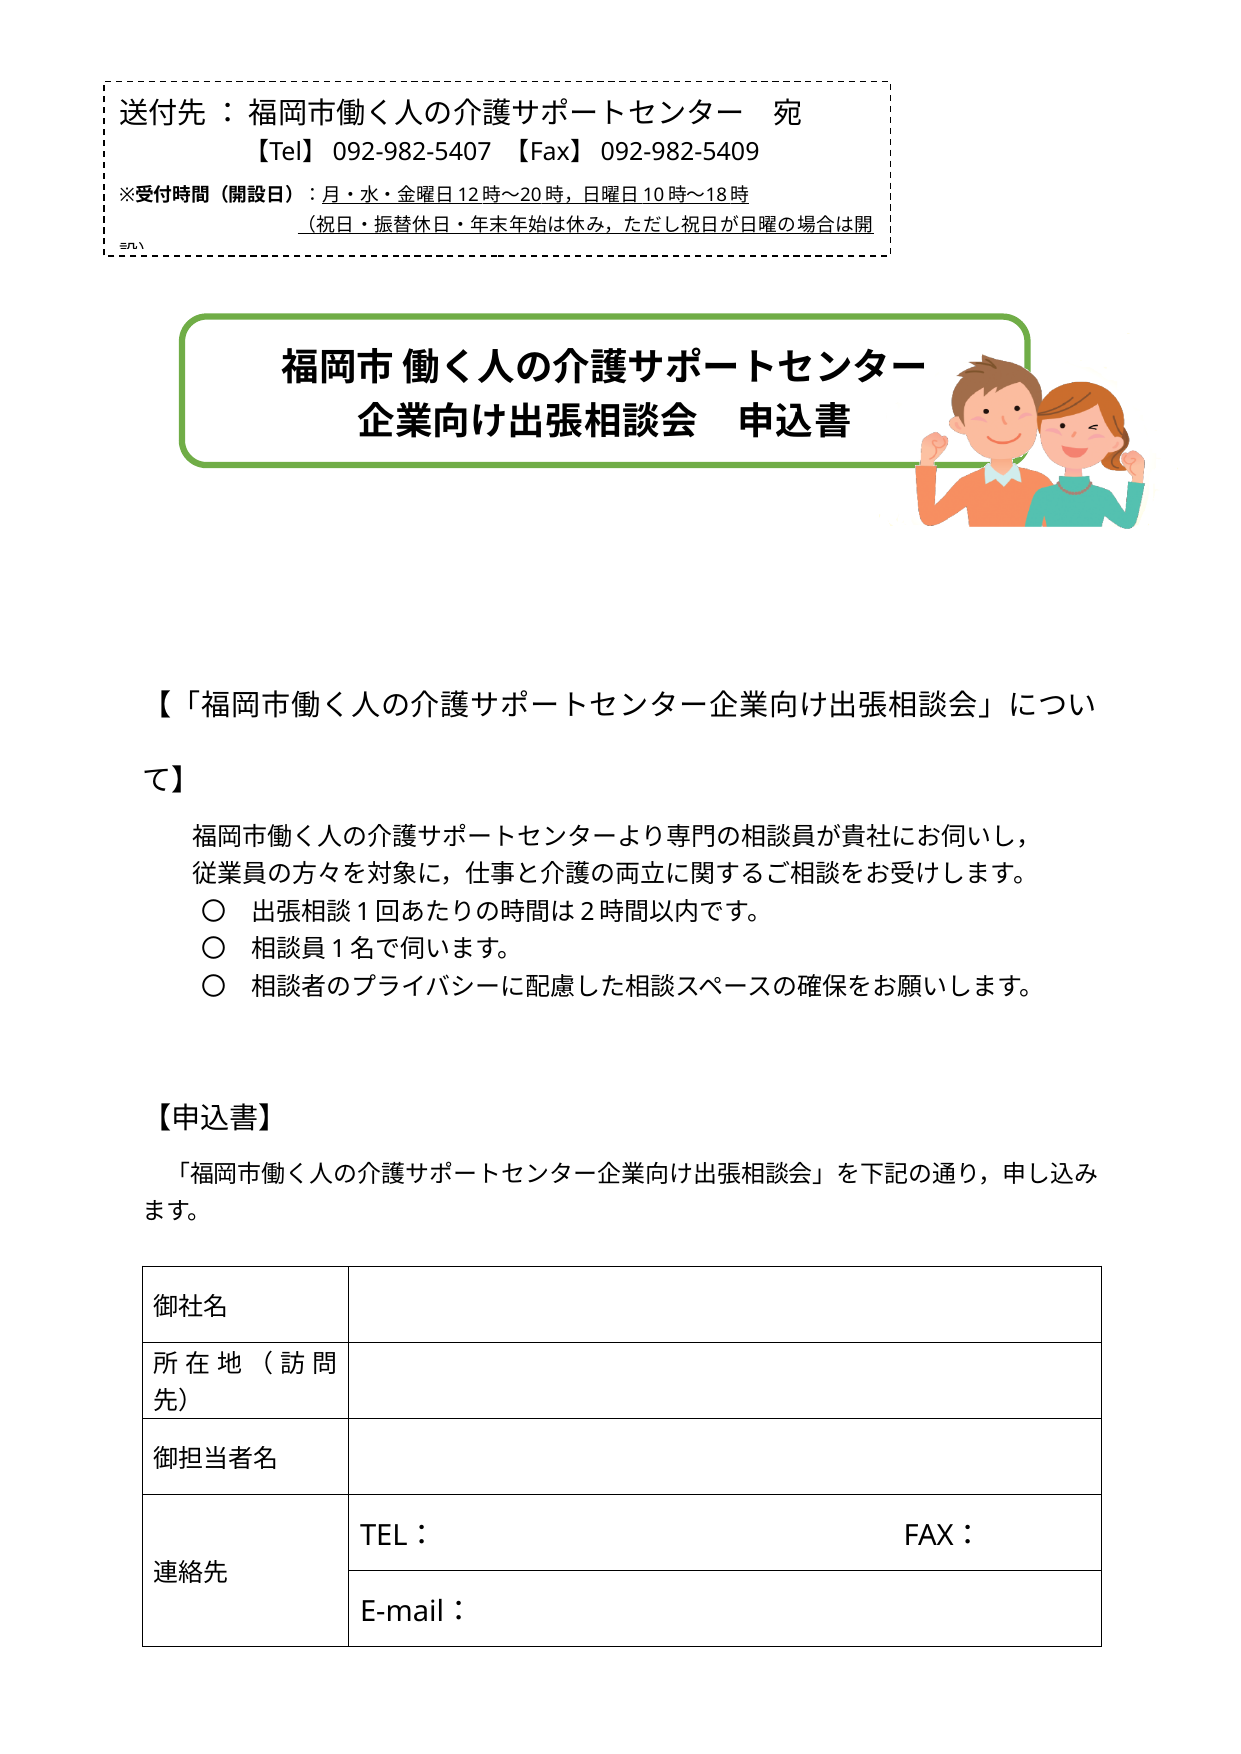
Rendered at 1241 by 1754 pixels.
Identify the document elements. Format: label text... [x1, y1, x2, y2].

table_cell [349, 1419, 1101, 1494]
text 従業員の方々を対象に，仕事と介護の両立に関するご相談をお受けします。 [142, 853, 1128, 891]
table_cell TEL： FAX： [349, 1495, 1101, 1570]
table_header 御社名 [143, 1267, 348, 1342]
table_cell 連絡先 [143, 1495, 348, 1646]
text 〇 相談員1名で伺います。 [201, 928, 1098, 966]
text 〇 出張相談1回あたりの時間は2時間以内です。 [201, 891, 1098, 928]
text 「福岡市働く人の介護サポートセンター企業向け出張相談会」を下記の通り，申し込みます。 [142, 1153, 1098, 1228]
table_header [349, 1267, 1101, 1342]
table_cell [349, 1343, 1101, 1418]
table_cell 所在地（訪問先） [143, 1343, 348, 1418]
table_cell 御担当者名 [143, 1419, 348, 1494]
text 福岡市働く人の介護サポートセンターより専門の相談員が貴社にお伺いし， [167, 816, 1128, 853]
text 〇 相談者のプライバシーに配慮した相談スペースの確保をお願いします。 [201, 966, 1098, 1003]
text 【申込書】 [142, 1078, 1098, 1153]
text 【「福岡市働く人の介護サポートセンター企業向け出張相談会」について】 [142, 666, 1098, 816]
table_cell E-mail： [349, 1571, 1101, 1646]
picture [879, 329, 1184, 544]
